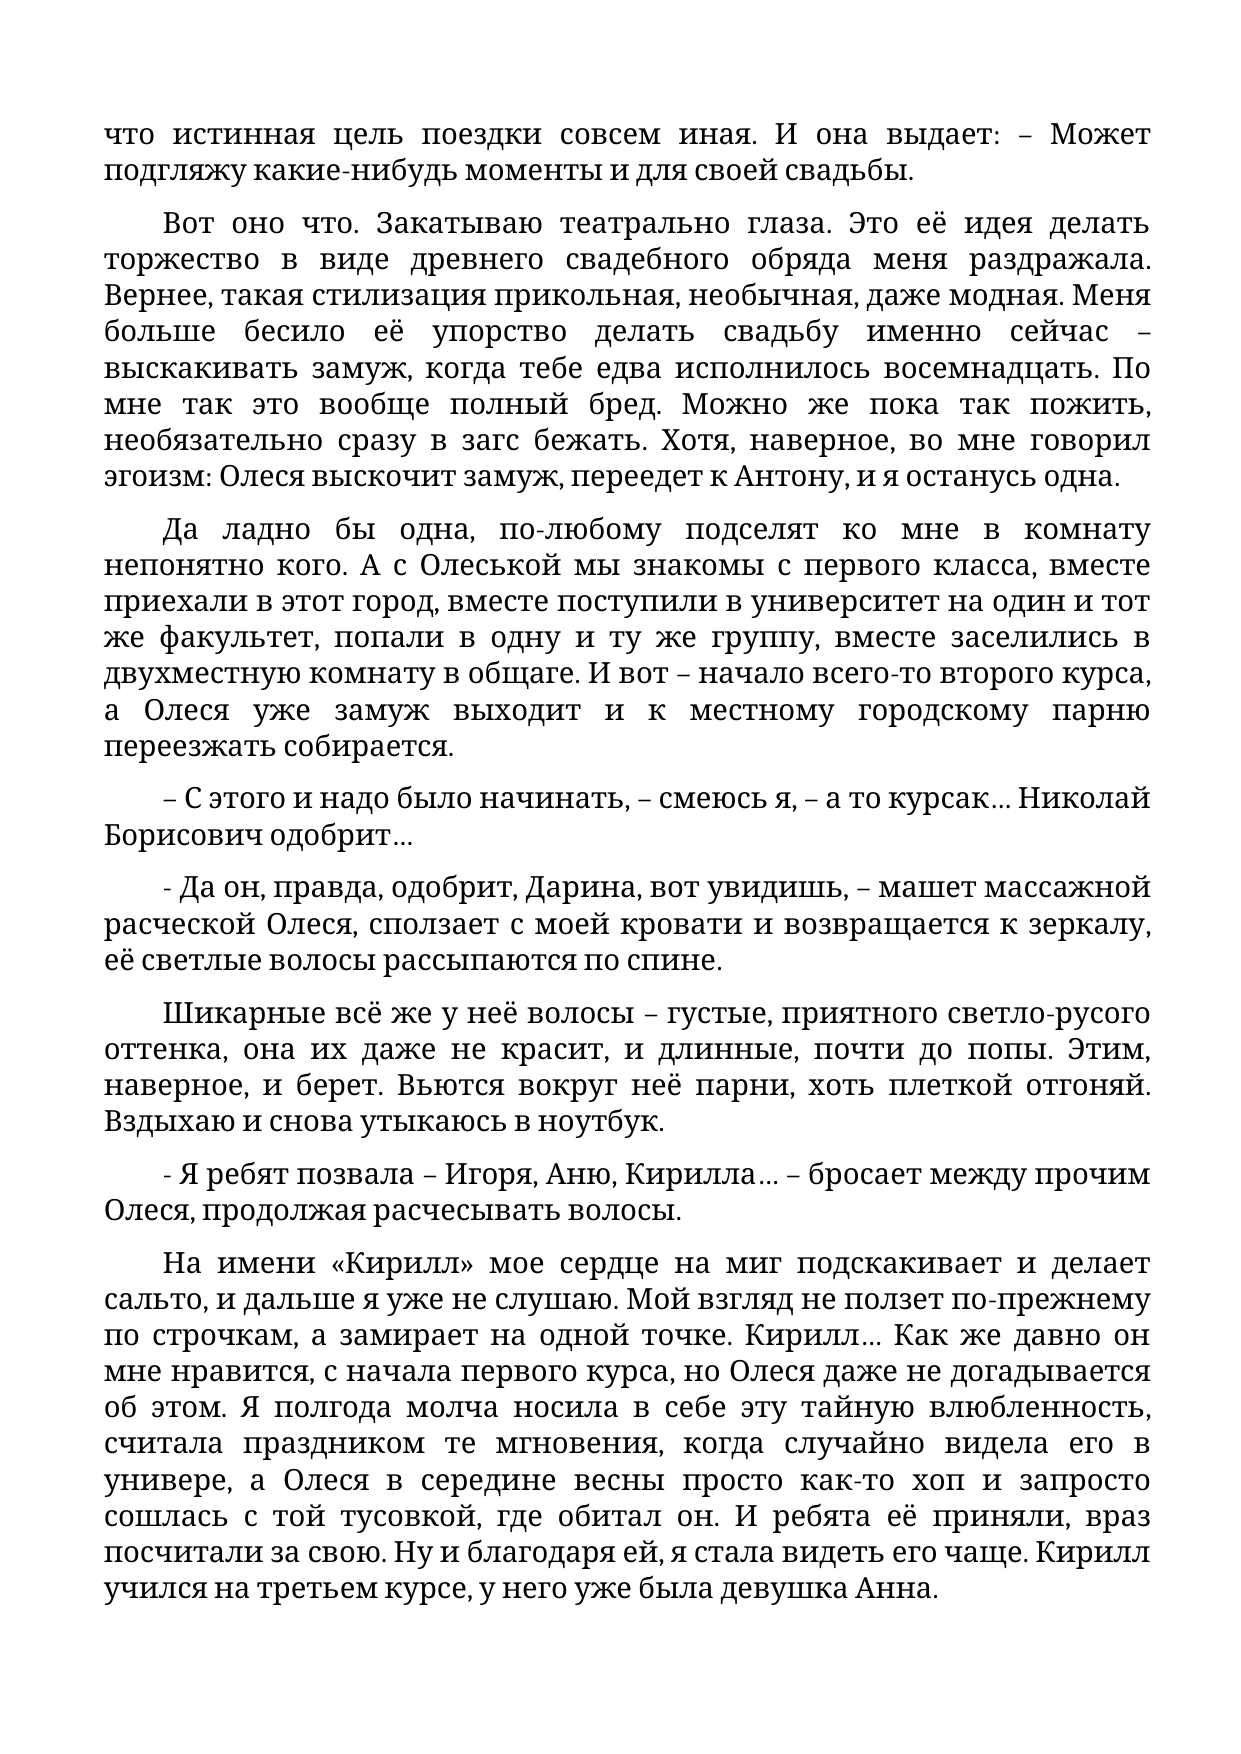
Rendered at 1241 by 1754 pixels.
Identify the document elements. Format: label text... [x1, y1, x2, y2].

text Шикарные всё же у неё волосы – густые, приятного светло-русого оттенка, она их даже не красит, и длинные, почти до попы. Этим, наверное, и берет. Вьются вокруг неё парни, хоть плеткой отгоняй. Вздыхаю и снова утыкаюсь в ноутбук. [103, 997, 1152, 1139]
text На имени «Кирилл» мое сердце на миг подскакивает и делает сальто, и дальше я уже не слушаю. Мой взгляд не ползет по-прежнему по строчкам, а замирает на одной точке. Кирилл… Как же давно он мне нравится, с начала первого курса, но Олеся даже не догадывается об этом. Я полгода молча носила в себе эту тайную влюбленность, считала праздником те мгновения, когда случайно видела его в универе, а Олеся в середине весны просто как-то хоп и запросто сошлась с той тусовкой, где обитал он. И ребята её приняли, враз посчитали за свою. Ну и благодаря ей, я стала видеть его чаще. Кирилл учился на третьем курсе, у него уже была девушка Анна. [103, 1247, 1152, 1606]
text Да ладно бы одна, по-любому подселят ко мне в комнату непонятно кого. А с Олеськой мы знакомы с первого класса, вместе приехали в этот город, вместе поступили в университет на один и тот же факультет, попали в одну и ту же группу, вместе заселились в двухместную комнату в общаге. И вот – начало всего-то второго курса, а Олеся уже замуж выходит и к местному городскому парню переезжать собирается. [103, 513, 1152, 763]
text Вот оно что. Закатываю театрально глаза. Это её идея делать торжество в виде древнего свадебного обряда меня раздражала. Вернее, такая стилизация прикольная, необычная, даже модная. Меня больше бесило её упорство делать свадьбу именно сейчас – выскакивать замуж, когда тебе едва исполнилось восемнадцать. По мне так это вообще полный бред. Можно же пока так пожить, необязательно сразу в загс бежать. Хотя, наверное, во мне говорил эгоизм: Олеся выскочит замуж, переедет к Антону, и я останусь одна. [103, 207, 1152, 494]
text - Да он, правда, одобрит, Дарина, вот увидишь, – машет массажной расческой Олеся, сползает с моей кровати и возвращается к зеркалу, её светлые волосы рассыпаются по спине. [103, 872, 1152, 977]
text - Я ребят позвала – Игоря, Аню, Кирилла… – бросает между прочим Олеся, продолжая расчесывать волосы. [103, 1158, 1152, 1228]
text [103, 118, 1152, 188]
text – С этого и надо было начинать, – смеюсь я, – а то курсак… Николай Борисович одобрит… [103, 783, 1152, 852]
